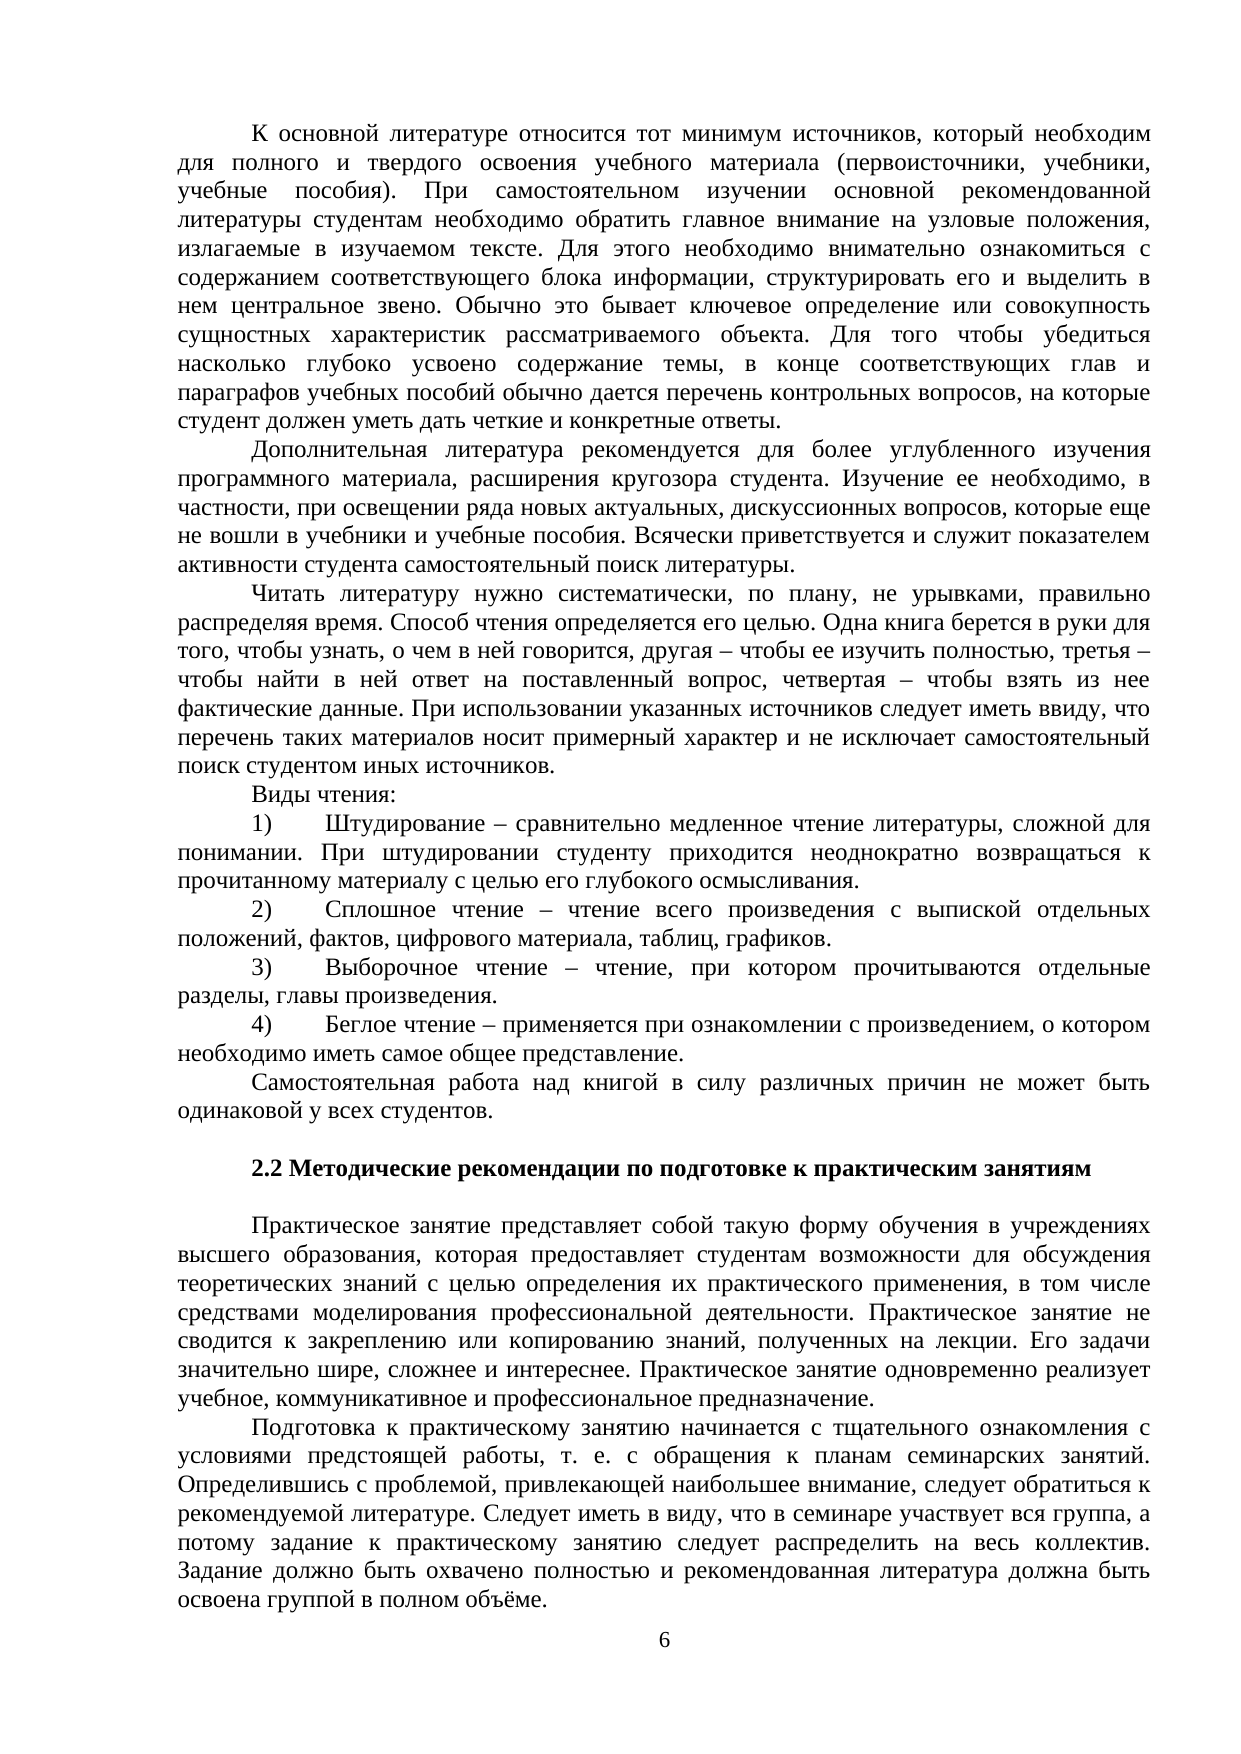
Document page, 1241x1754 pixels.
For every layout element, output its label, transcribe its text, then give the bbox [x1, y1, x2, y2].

text 2.2 Методические рекомендации по подготовке к практическим занятиям [177, 1153, 1152, 1182]
text Самостоятельная работа над книгой в силу различных причин не может быть одинаковой у всех студентов. [177, 1067, 1152, 1124]
text 2) Сплошное чтение – чтение всего произведения с выпиской отдельных положений, фактов, цифрового материала, таблиц, графиков. [177, 894, 1152, 952]
text Подготовка к практическому занятию начинается с тщательного ознакомления с условиями предстоящей работы, т. е. с обращения к планам семинарских занятий. Определившись с проблемой, привлекающей наибольшее внимание, следует обратиться к рекомендуемой литературе. Следует иметь в виду, что в семинаре участвует вся группа, а потому задание к практическому занятию следует распределить на весь коллектив. Задание должно быть охвачено полностью и рекомендованная литература должна быть освоена группой в полном объёме. [177, 1412, 1152, 1613]
text К основной литературе относится тот минимум источников, который необходим для полного и твердого освоения учебного материала (первоисточники, учебники, учебные пособия). При самостоятельном изучении основной рекомендованной литературы студентам необходимо обратить главное внимание на узловые положения, излагаемые в изучаемом тексте. Для этого необходимо внимательно ознакомиться с содержанием соответствующего блока информации, структурировать его и выделить в нем центральное звено. Обычно это бывает ключевое определение или совокупность сущностных характеристик рассматриваемого объекта. Для того чтобы убедиться насколько глубоко усвоено содержание темы, в конце соответствующих глав и параграфов учебных пособий обычно дается перечень контрольных вопросов, на которые студент должен уметь дать четкие и конкретные ответы. [177, 118, 1152, 434]
text 4) Беглое чтение – применяется при ознакомлении с произведением, о котором необходимо иметь самое общее представление. [177, 1009, 1152, 1067]
text Дополнительная литература рекомендуется для более углубленного изучения программного материала, расширения кругозора студента. Изучение ее необходимо, в частности, при освещении ряда новых актуальных, дискуссионных вопросов, которые еще не вошли в учебники и учебные пособия. Всячески приветствуется и служит показателем активности студента самостоятельный поиск литературы. [177, 434, 1152, 578]
text Виды чтения: [177, 779, 1152, 808]
text Практическое занятие представляет собой такую форму обучения в учреждениях высшего образования, которая предоставляет студентам возможности для обсуждения теоретических знаний с целью определения их практического применения, в том числе средствами моделирования профессиональной деятельности. Практическое занятие не сводится к закреплению или копированию знаний, полученных на лекции. Его задачи значительно шире, сложнее и интереснее. Практическое занятие одновременно реализует учебное, коммуникативное и профессиональное предназначение. [177, 1211, 1152, 1412]
text 1) Штудирование – сравнительно медленное чтение литературы, сложной для понимании. При штудировании студенту приходится неоднократно возвращаться к прочитанному материалу с целью его глубокого осмысливания. [177, 808, 1152, 894]
text Читать литературу нужно систематически, по плану, не урывками, правильно распределяя время. Способ чтения определяется его целью. Одна книга берется в руки для того, чтобы узнать, о чем в ней говорится, другая – чтобы ее изучить полностью, третья – чтобы найти в ней ответ на поставленный вопрос, четвертая – чтобы взять из нее фактические данные. При использовании указанных источников следует иметь ввиду, что перечень таких материалов носит примерный характер и не исключает самостоятельный поиск студентом иных источников. [177, 578, 1152, 779]
text 3) Выборочное чтение – чтение, при котором прочитываются отдельные разделы, главы произведения. [177, 952, 1152, 1009]
